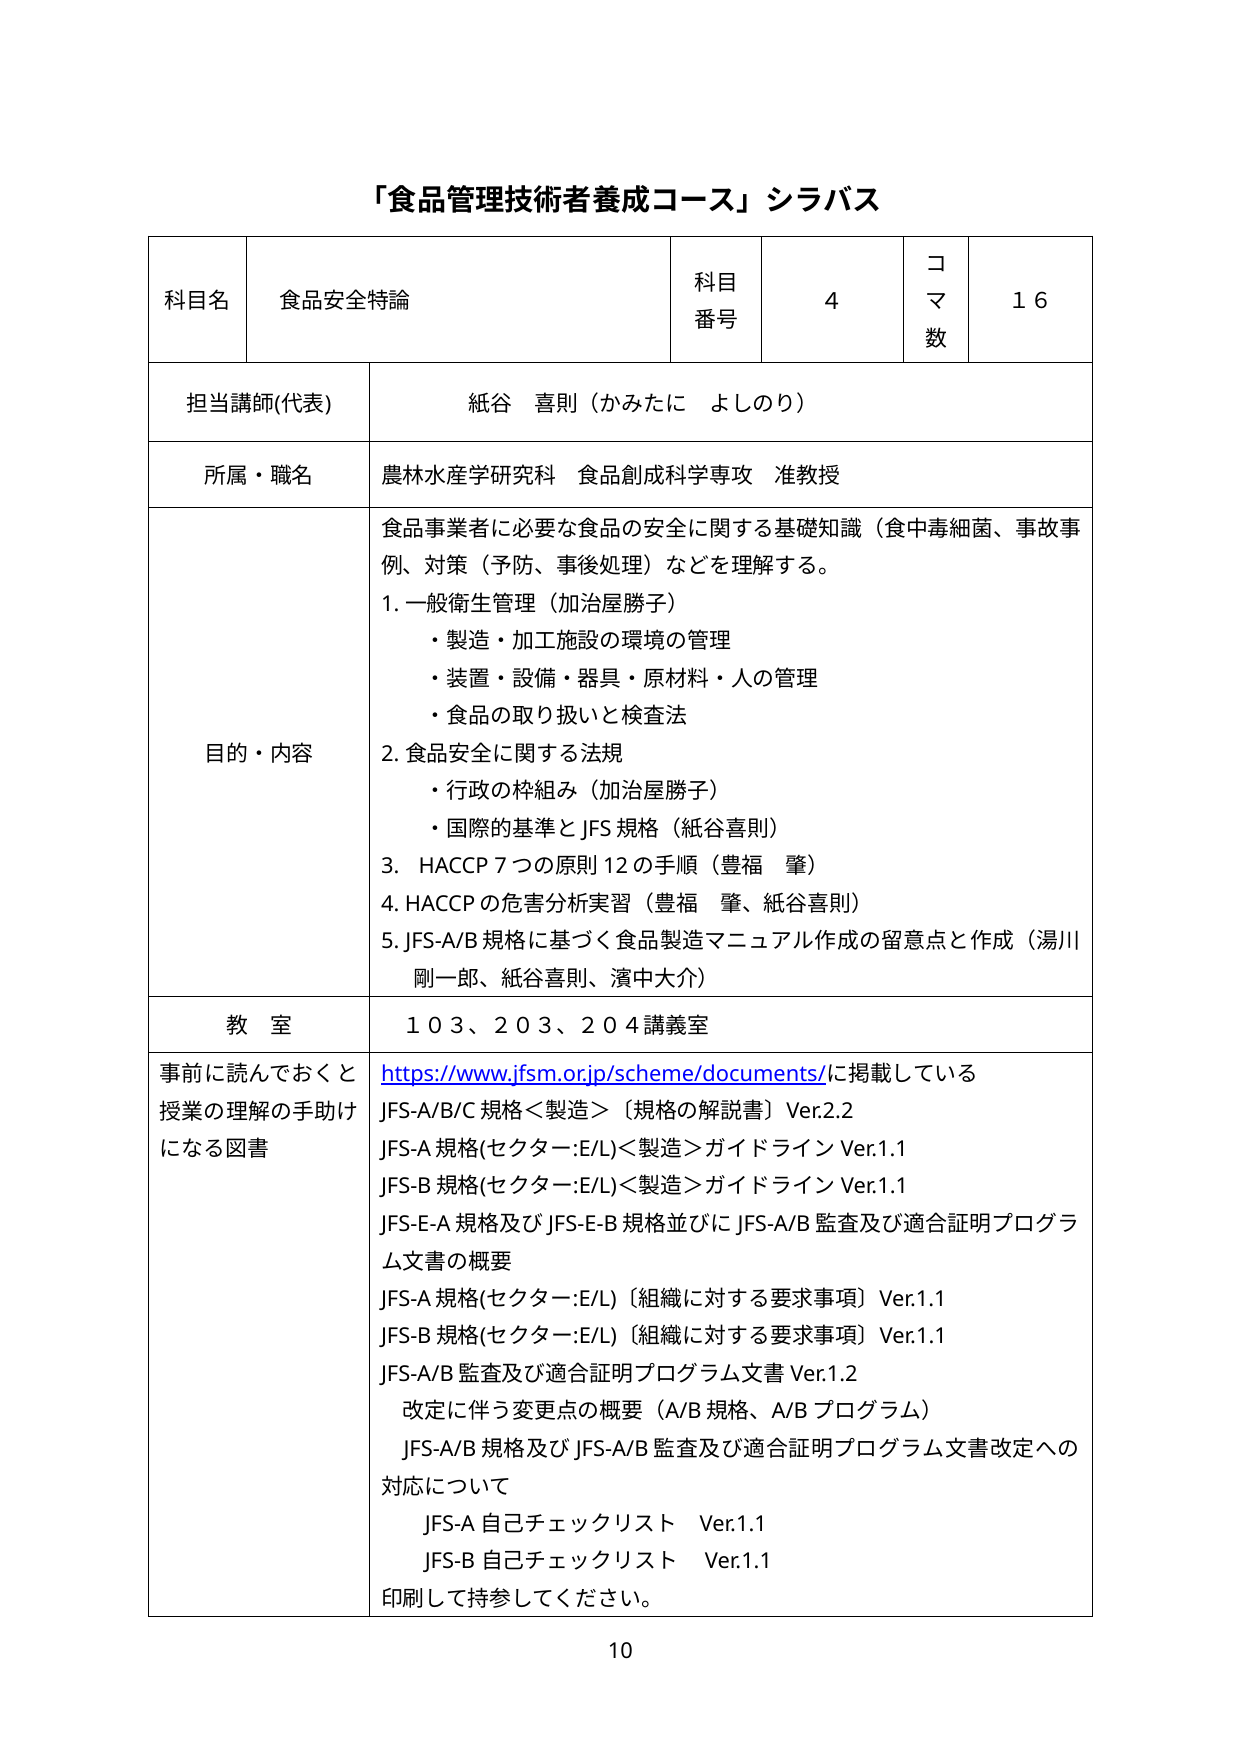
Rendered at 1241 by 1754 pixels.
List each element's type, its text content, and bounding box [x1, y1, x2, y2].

table_cell 教 室 [149, 997, 369, 1052]
table_cell 農林水産学研究科 食品創成科学専攻 准教授 [370, 442, 1092, 507]
table_cell １０３、２０３、２０４講義室 [370, 997, 1092, 1052]
text 「食品管理技術者養成コース」シラバス [148, 161, 1092, 236]
table_header 科目名 [149, 237, 246, 362]
table_cell 担当講師(代表) [149, 363, 369, 441]
table_cell 所属・職名 [149, 442, 369, 507]
table_header １６ [969, 237, 1092, 362]
table_cell 目的・内容 [149, 508, 369, 996]
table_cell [149, 1053, 369, 1616]
table_cell 食品事業者に必要な食品の安全に関する基礎知識（食中毒細菌、事故事例、対策（予防、事後処理）などを理解する。 1. 一般衛生管理（加治屋勝子） ・製造・加工施設の環境の管理 ・装置・設備・器具・原材料・人の管理 ・食品の取り扱いと検査法 2. 食品安全に関する法規 ・行政の枠組み（加治屋勝子） ・国際的基準とJFS規格（紙谷喜則） HACCP 7つの原則12の手順（豊福 肇） 4. HACCPの危害分析実習（豊福 肇、紙谷喜則） 5. JFS-A/B規格に基づく食品製造マニュアル作成の留意点と作成（湯川剛一郎、紙谷喜則、濱中大介） [370, 508, 1092, 996]
table_header コマ数 [904, 237, 968, 362]
table_cell 紙谷 喜則（かみたに よしのり） [370, 363, 1092, 441]
table_header 食品安全特論 [247, 237, 670, 362]
table_header ４ [762, 237, 903, 362]
table_header 科目 番号 [671, 237, 761, 362]
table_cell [370, 1053, 1092, 1616]
